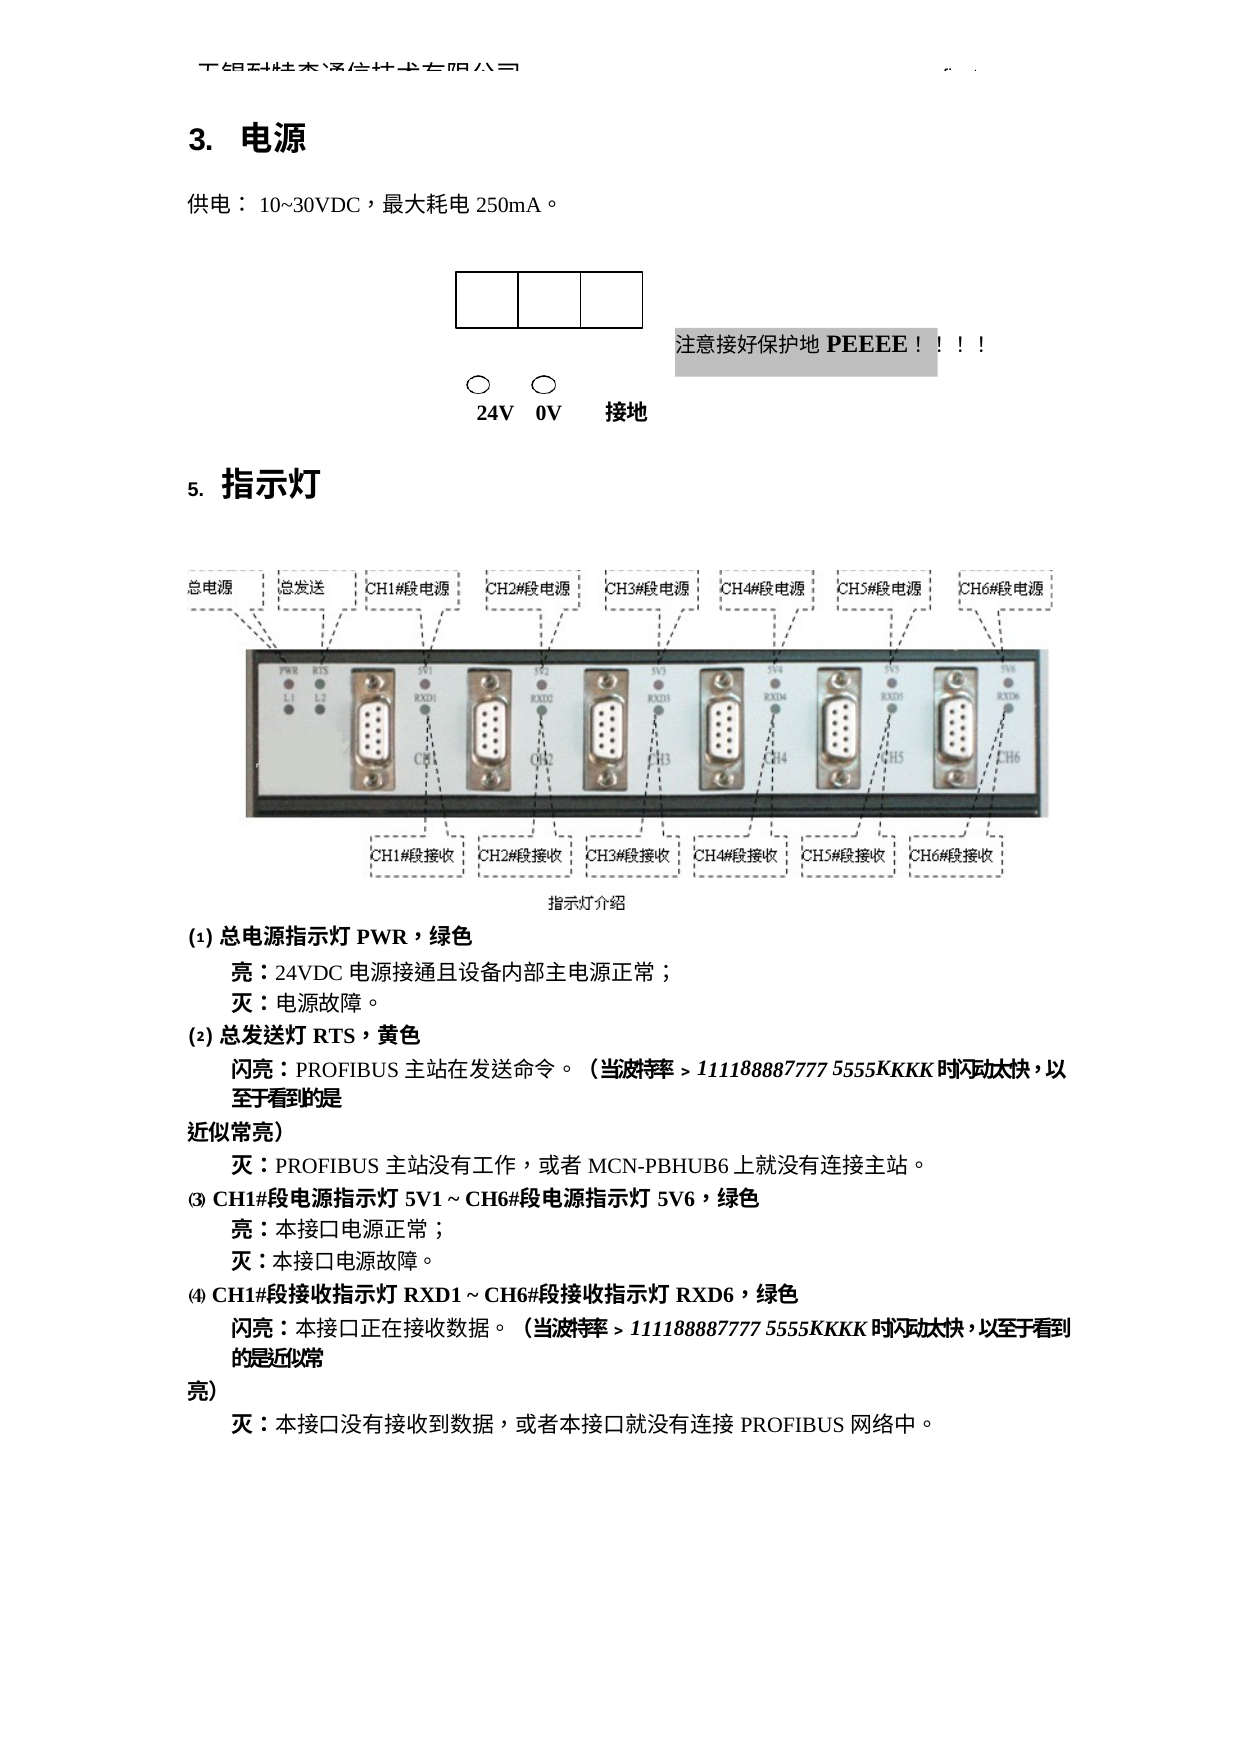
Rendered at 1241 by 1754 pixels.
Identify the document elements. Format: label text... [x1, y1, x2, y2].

text 灭：PROFIBUS 主站没有工作，或者 MCN-PBHUB6上就没有连接主站。 [231, 1149, 1076, 1179]
subtitle 电源 [188, 98, 1076, 164]
text 灭：本接口没有接收到数据，或者本接口就没有连接 PROFIBUS 网络中。 [231, 1409, 1076, 1439]
list 指示灯 [187, 460, 1076, 506]
subtitle ⑷ CH1#段接收指示灯 RXD1 ~ CH6#段接收指示灯 RXD6，绿色 [187, 1279, 1076, 1309]
picture [187, 570, 1053, 910]
text 亮：24VDC 电源接通且设备内部主电源正常； 灭：电源故障。 [231, 957, 677, 1018]
subtitle ⑵ 总发送灯 RTS，黄色 [187, 1020, 1076, 1050]
subtitle 近似常亮） [187, 1116, 1076, 1146]
text 灭：本接口电源故障。 [231, 1246, 1076, 1276]
subtitle ⑶ CH1#段电源指示灯 5V1 ~ CH6#段电源指示灯 5V6，绿色亮：本接口电源正常； [187, 1183, 768, 1244]
subtitle 24V 0V 接地 [175, 272, 950, 427]
subtitle 亮） [187, 1376, 1076, 1405]
text 闪亮：本接口正在接收数据。（当波特率﹥111188887777 5555KKKK时闪动太快，以至于看到的是近似常 [231, 1313, 1076, 1372]
text 供电： 10~30VDC，最大耗电 250mA。 [187, 188, 1076, 218]
text 闪亮：PROFIBUS 主站在发送命令。（当波特率﹥111188887777 5555KKKK时闪动太快，以至于看到的是 [231, 1053, 1076, 1113]
